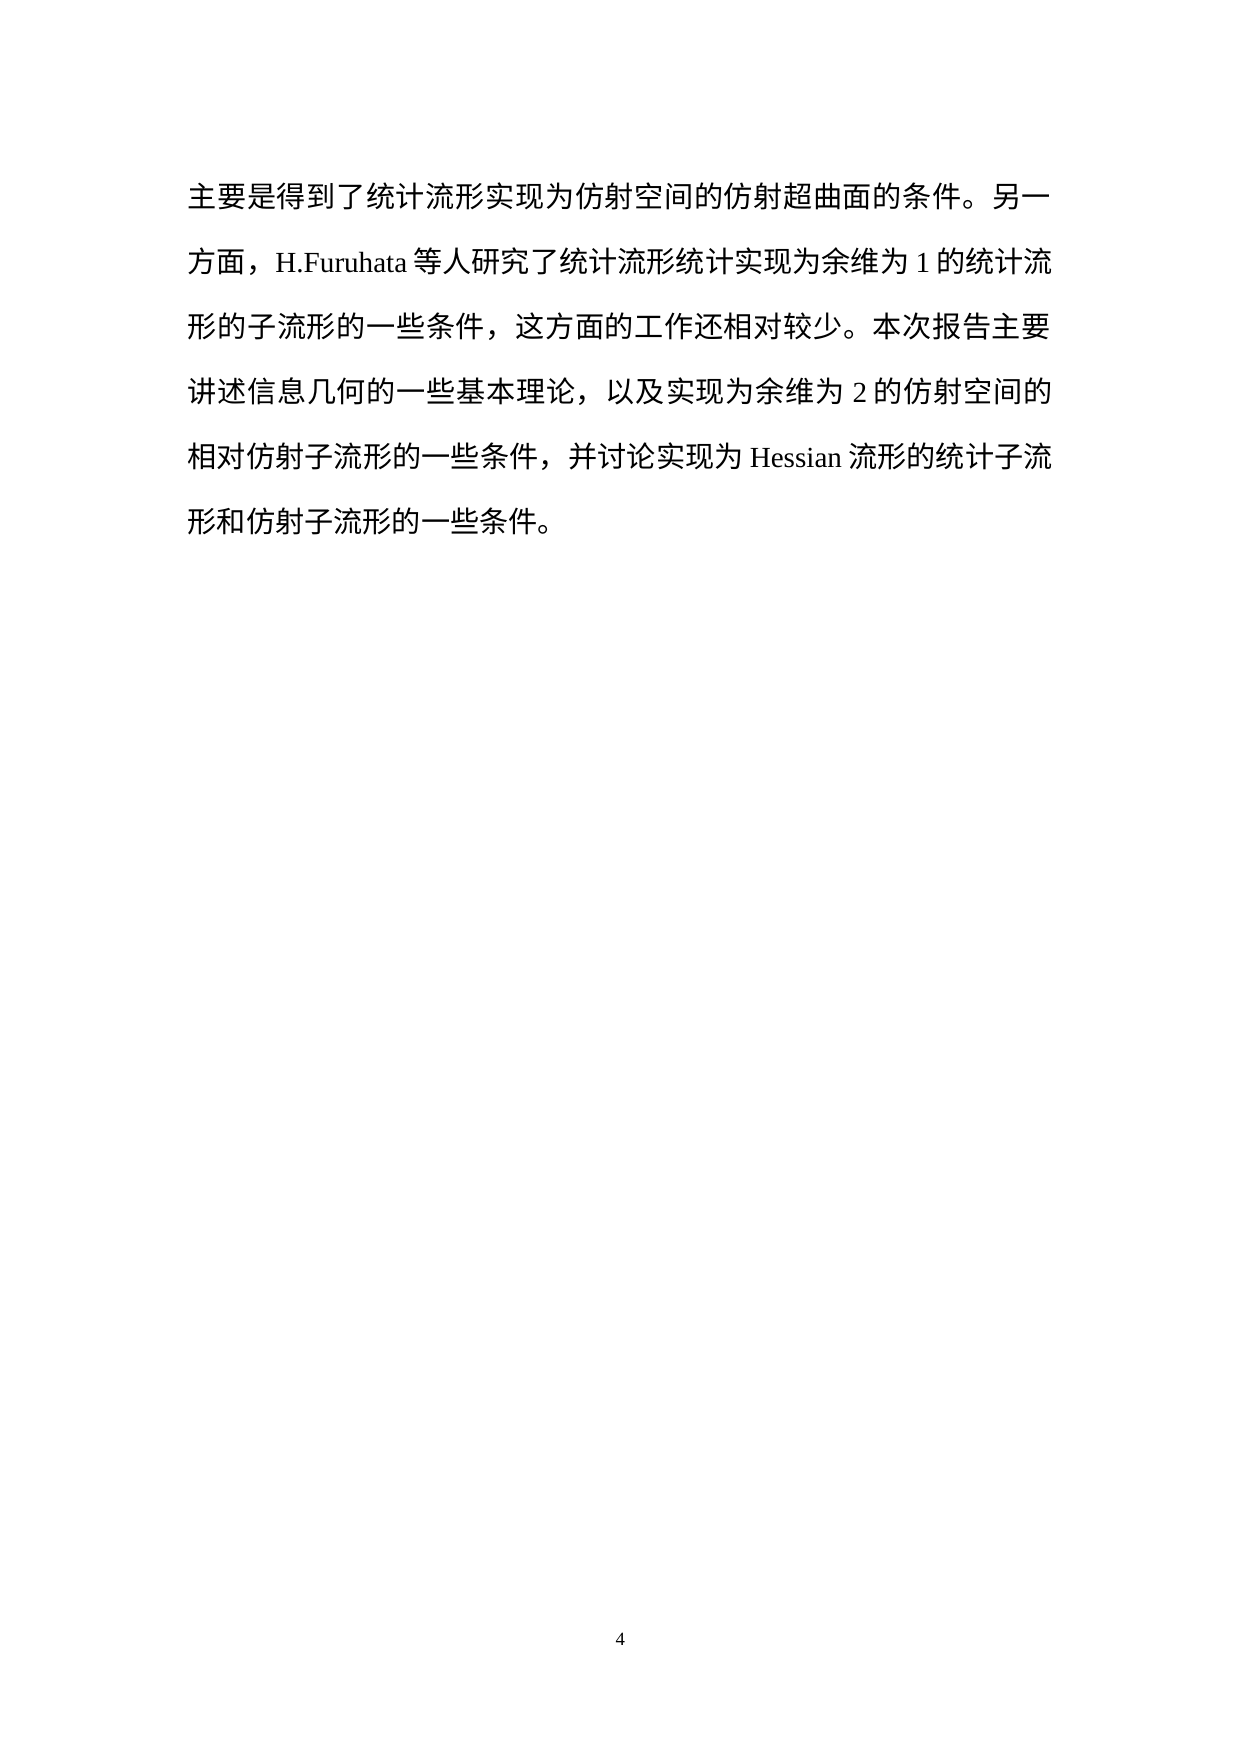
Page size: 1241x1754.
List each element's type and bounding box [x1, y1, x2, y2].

text [187, 162, 1053, 552]
